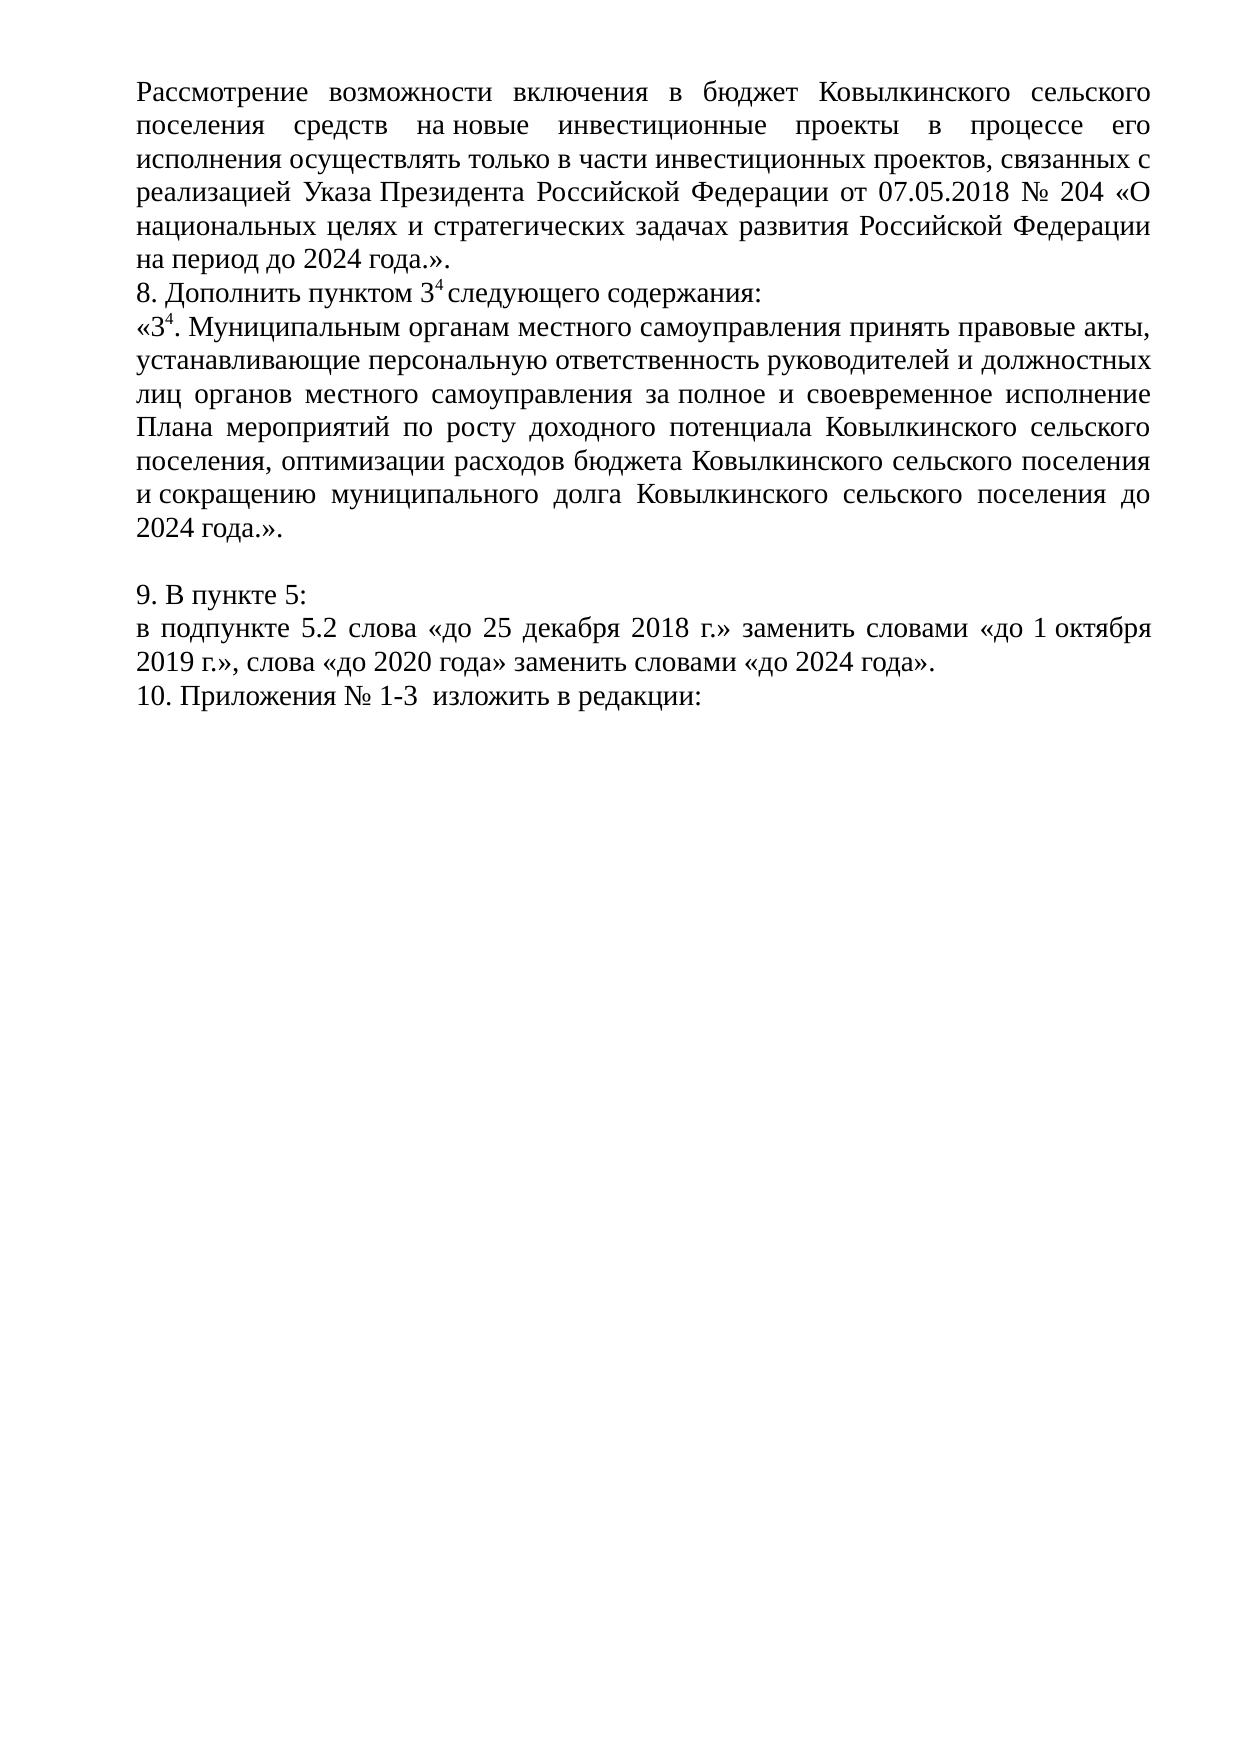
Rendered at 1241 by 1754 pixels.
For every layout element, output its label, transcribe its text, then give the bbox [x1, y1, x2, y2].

text Рассмотрение возможности включения в бюджет Ковылкинского сельского поселения средств на новые инвестиционные проекты в процессе его исполнения осуществлять только в части инвестиционных проектов, связанных с реализацией Указа Президента Российской Федерации от 07.05.2018 № 204 «О национальных целях и стратегических задачах развития Российской Федерации на период до 2024 года.». [136, 74, 1152, 275]
text «34. Муниципальным органам местного самоуправления принять правовые акты, устанавливающие персональную ответственность руководителей и должностных лиц органов местного самоуправления за полное и своевременное исполнение Плана мероприятий по росту доходного потенциала Ковылкинского сельского поселения, оптимизации расходов бюджета Ковылкинского сельского поселения и сокращению муниципального долга Ковылкинского сельского поселения до 2024 года.». [136, 309, 1152, 543]
text 8. Дополнить пунктом 34 следующего содержания: [136, 275, 1152, 309]
text в подпункте 5.2 слова «до 25 декабря 2018 г.» заменить словами «до 1 октября 2019 г.», слова «до 2020 года» заменить словами «до 2024 года». [136, 611, 1152, 678]
text 9. В пункте 5: [136, 577, 1152, 611]
text 10. Приложения № 1-3 изложить в редакции: [136, 678, 1152, 711]
